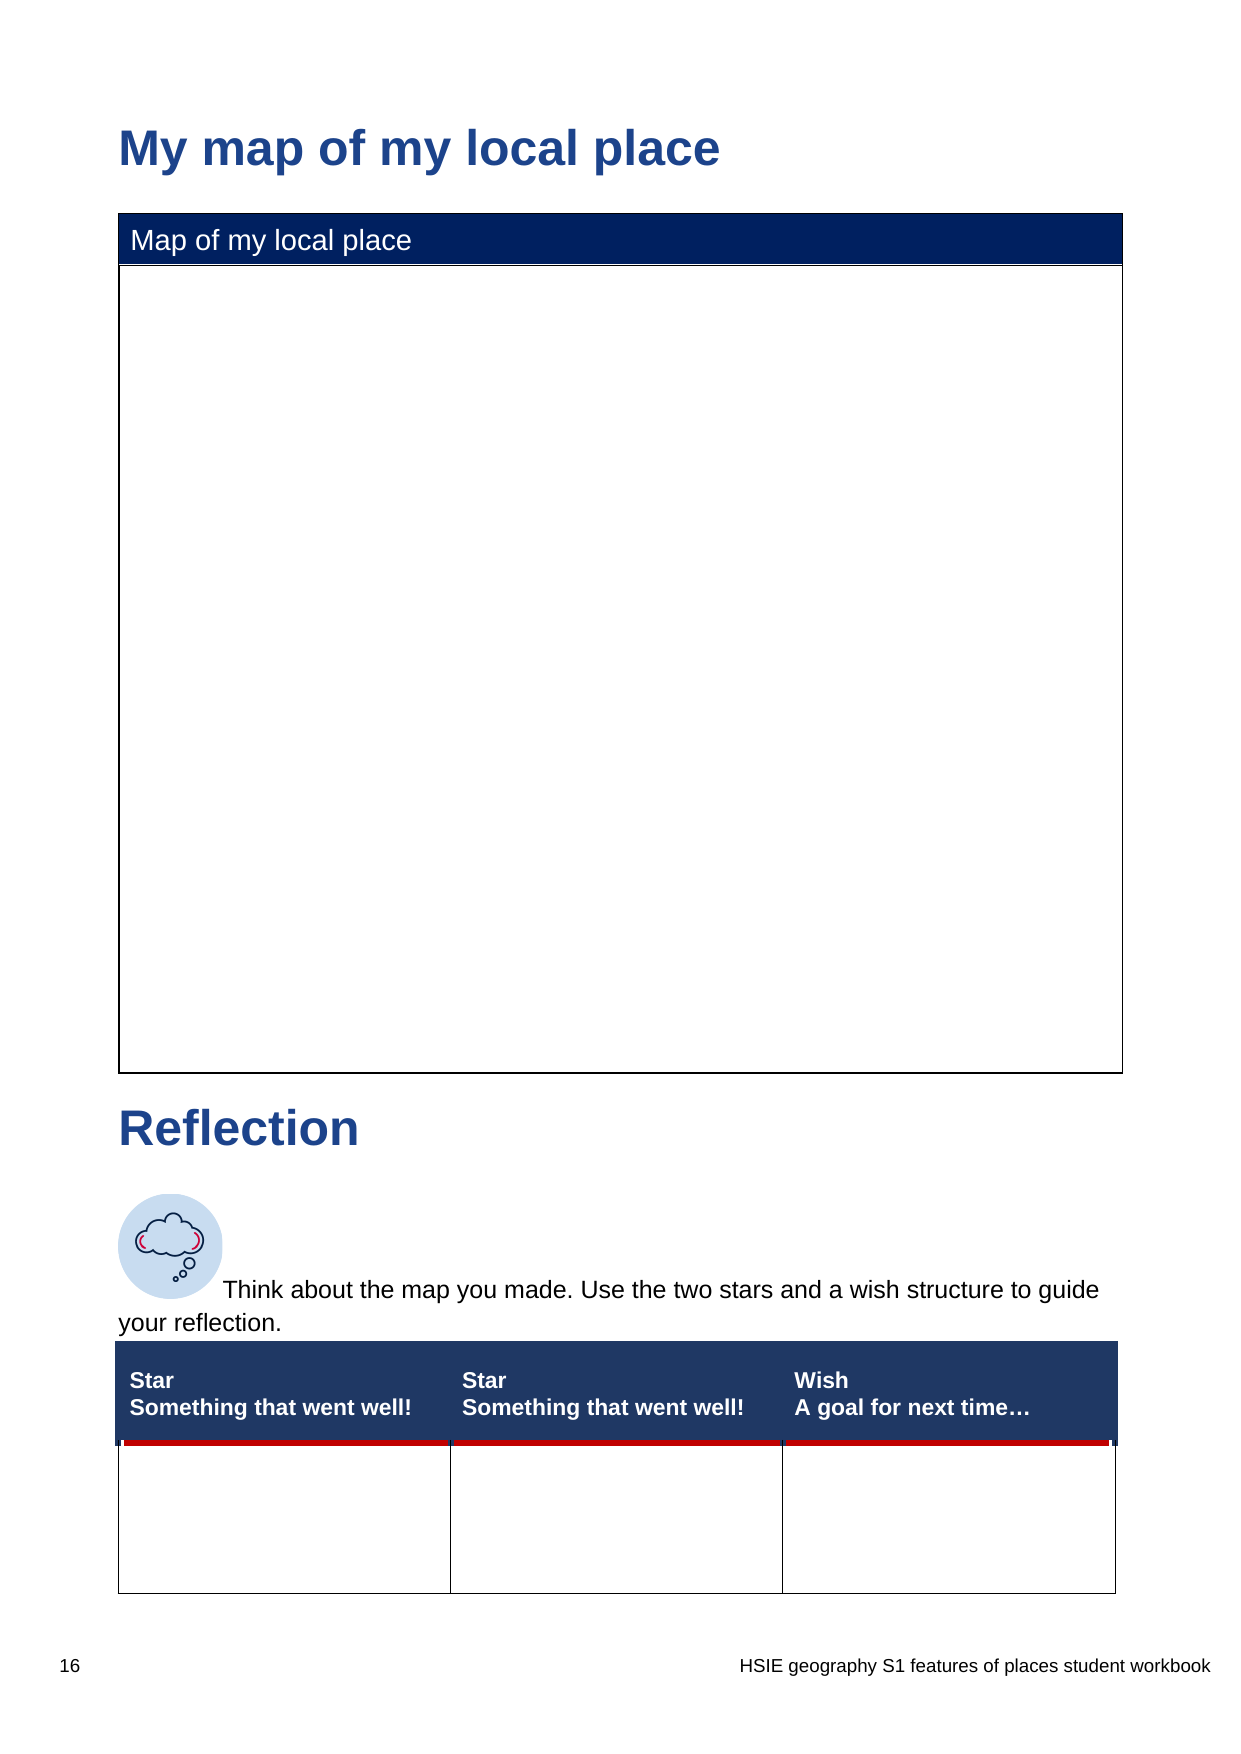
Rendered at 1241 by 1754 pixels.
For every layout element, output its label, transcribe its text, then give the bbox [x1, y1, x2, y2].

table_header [454, 1347, 780, 1440]
table_cell [120, 266, 1122, 1072]
table_cell [783, 1440, 1115, 1593]
text Think about the map you made. Use the two stars and a wish structure to guide your reflection. [118, 1194, 1122, 1337]
subtitle My map of my local place [118, 118, 1122, 176]
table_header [786, 1347, 1112, 1440]
picture [118, 1194, 223, 1299]
table_cell [451, 1446, 782, 1593]
subtitle Reflection [118, 1099, 1122, 1156]
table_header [121, 1347, 448, 1440]
table_cell [119, 1440, 450, 1593]
table_header Map of my local place [119, 214, 1122, 264]
